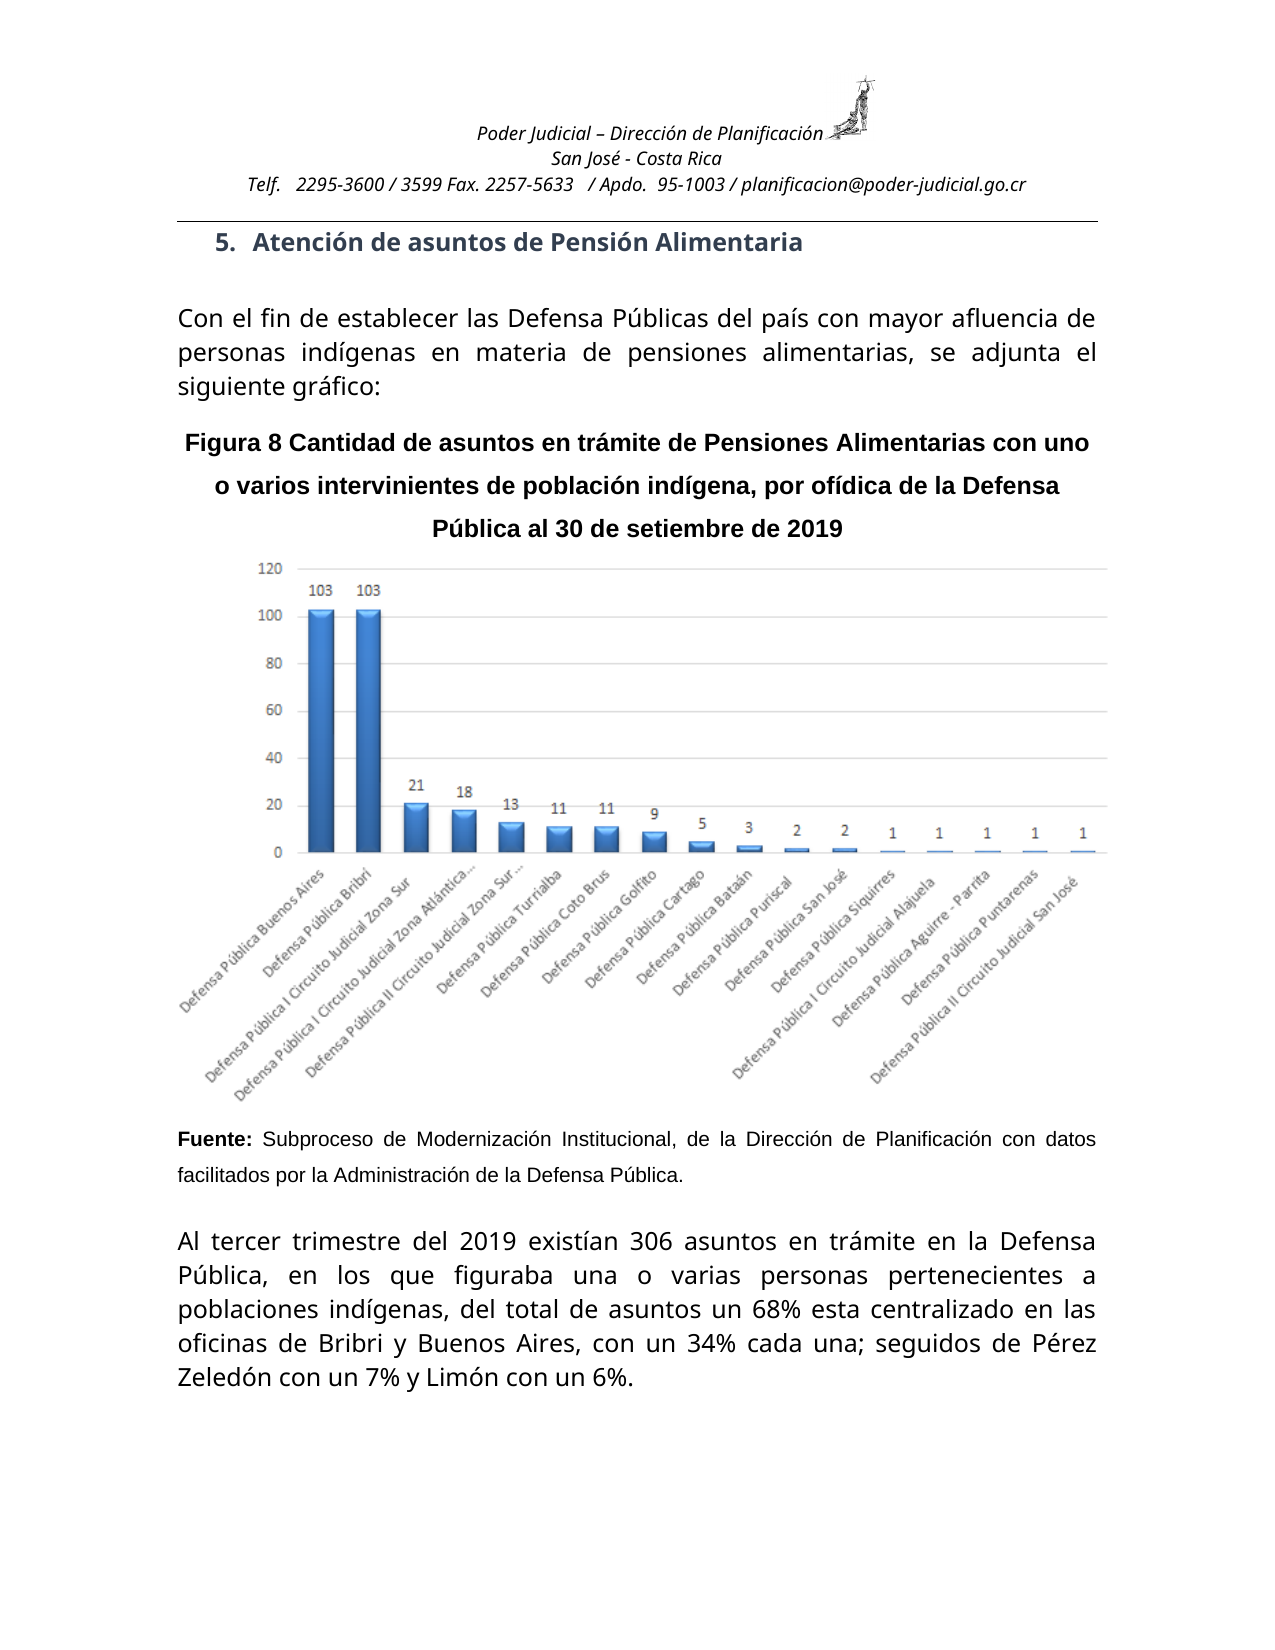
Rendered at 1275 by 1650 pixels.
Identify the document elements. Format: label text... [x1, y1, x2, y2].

picture [177, 556, 1113, 1113]
text Al tercer trimestre del 2019 existían 306 asuntos en trámite en la Defensa Pública, en los que figuraba una o varias personas pertenecientes a poblaciones indígenas, del total de asuntos un 68% esta centralizado en las oficinas de Bribri y Buenos Aires, con un 34% cada una; seguidos de Pérez Zeledón con un 7% y Limón con un 6%. [177, 1223, 1098, 1394]
picture [823, 73, 877, 141]
text Fuente: Subproceso de Modernización Institucional, de la Dirección de Planificación con datos facilitados por la Administración de la Defensa Pública. [177, 1126, 1098, 1186]
text Con el fin de establecer las Defensa Públicas del país con mayor afluencia de personas indígenas en materia de pensiones alimentarias, se adjunta el siguiente gráfico: [177, 300, 1098, 402]
subtitle Atención de asuntos de Pensión Alimentaria [215, 224, 1098, 258]
